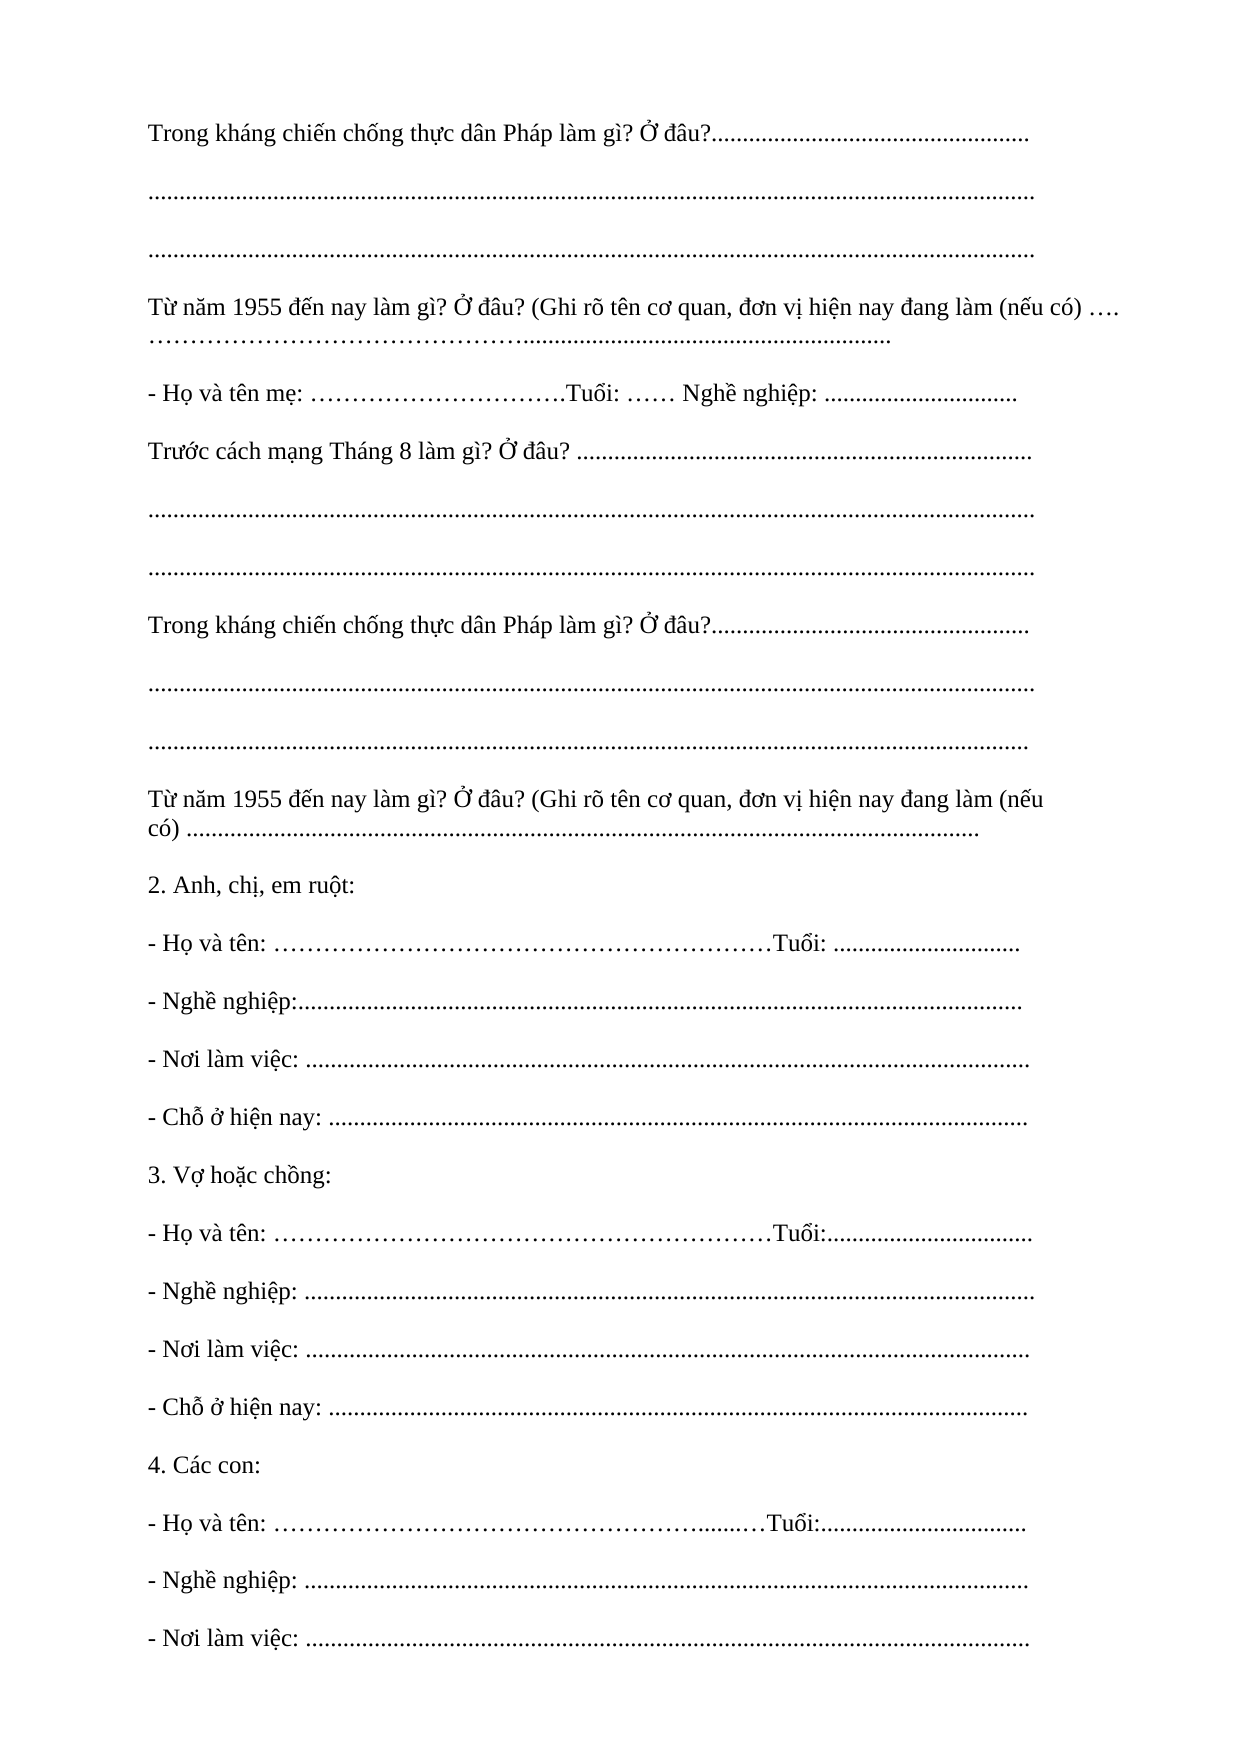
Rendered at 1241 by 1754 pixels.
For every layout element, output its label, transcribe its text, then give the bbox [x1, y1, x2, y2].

text Trong kháng chiến chống thực dân Pháp làm gì? Ở đâu?................................................... [148, 610, 1144, 639]
text - Họ và tên: ……………………………………………………Tuổi: .............................. [148, 928, 1144, 957]
text Trong kháng chiến chống thực dân Pháp làm gì? Ở đâu?................................................... [148, 118, 1144, 147]
text .............................................................................................................................................. [148, 494, 1144, 523]
text - Nơi làm việc: .................................................................................................................... [148, 1334, 1144, 1363]
text - Họ và tên: …………………………………………….......…Tuổi:................................. [148, 1508, 1144, 1536]
text - Chỗ ở hiện nay: ................................................................................................................ [148, 1102, 1144, 1131]
text - Nghề nghiệp: .................................................................................................................... [148, 1566, 1144, 1594]
text Từ năm 1955 đến nay làm gì? Ở đâu? (Ghi rõ tên cơ quan, đơn vị hiện nay đang làm (nếu có) ............................................................................................................................... [148, 784, 1144, 841]
text 3. Vợ hoặc chồng: [148, 1160, 1144, 1189]
text - Họ và tên: ……………………………………………………Tuổi:................................. [148, 1218, 1144, 1247]
text - Nghề nghiệp:.................................................................................................................... [148, 986, 1144, 1015]
text - Nơi làm việc: .................................................................................................................... [148, 1623, 1144, 1652]
text .............................................................................................................................................. [148, 668, 1144, 697]
text Trước cách mạng Tháng 8 làm gì? Ở đâu? ......................................................................... [148, 436, 1144, 465]
text - Nơi làm việc: .................................................................................................................... [148, 1044, 1144, 1073]
text - Nghề nghiệp: ..................................................................................................................... [148, 1276, 1144, 1305]
text ............................................................................................................................................. [148, 726, 1144, 755]
text 2. Anh, chị, em ruột: [148, 871, 1144, 899]
text .............................................................................................................................................. [148, 234, 1144, 263]
text 4. Các con: [148, 1450, 1144, 1478]
text .............................................................................................................................................. [148, 176, 1144, 205]
text Từ năm 1955 đến nay làm gì? Ở đâu? (Ghi rõ tên cơ quan, đơn vị hiện nay đang làm (nếu có) ….………………………………………........................................................... [148, 292, 1144, 349]
text - Họ và tên mẹ: ………………………….Tuổi: …… Nghề nghiệp: ............................... [148, 378, 1144, 407]
text .............................................................................................................................................. [148, 552, 1144, 581]
text - Chỗ ở hiện nay: ................................................................................................................ [148, 1392, 1144, 1421]
